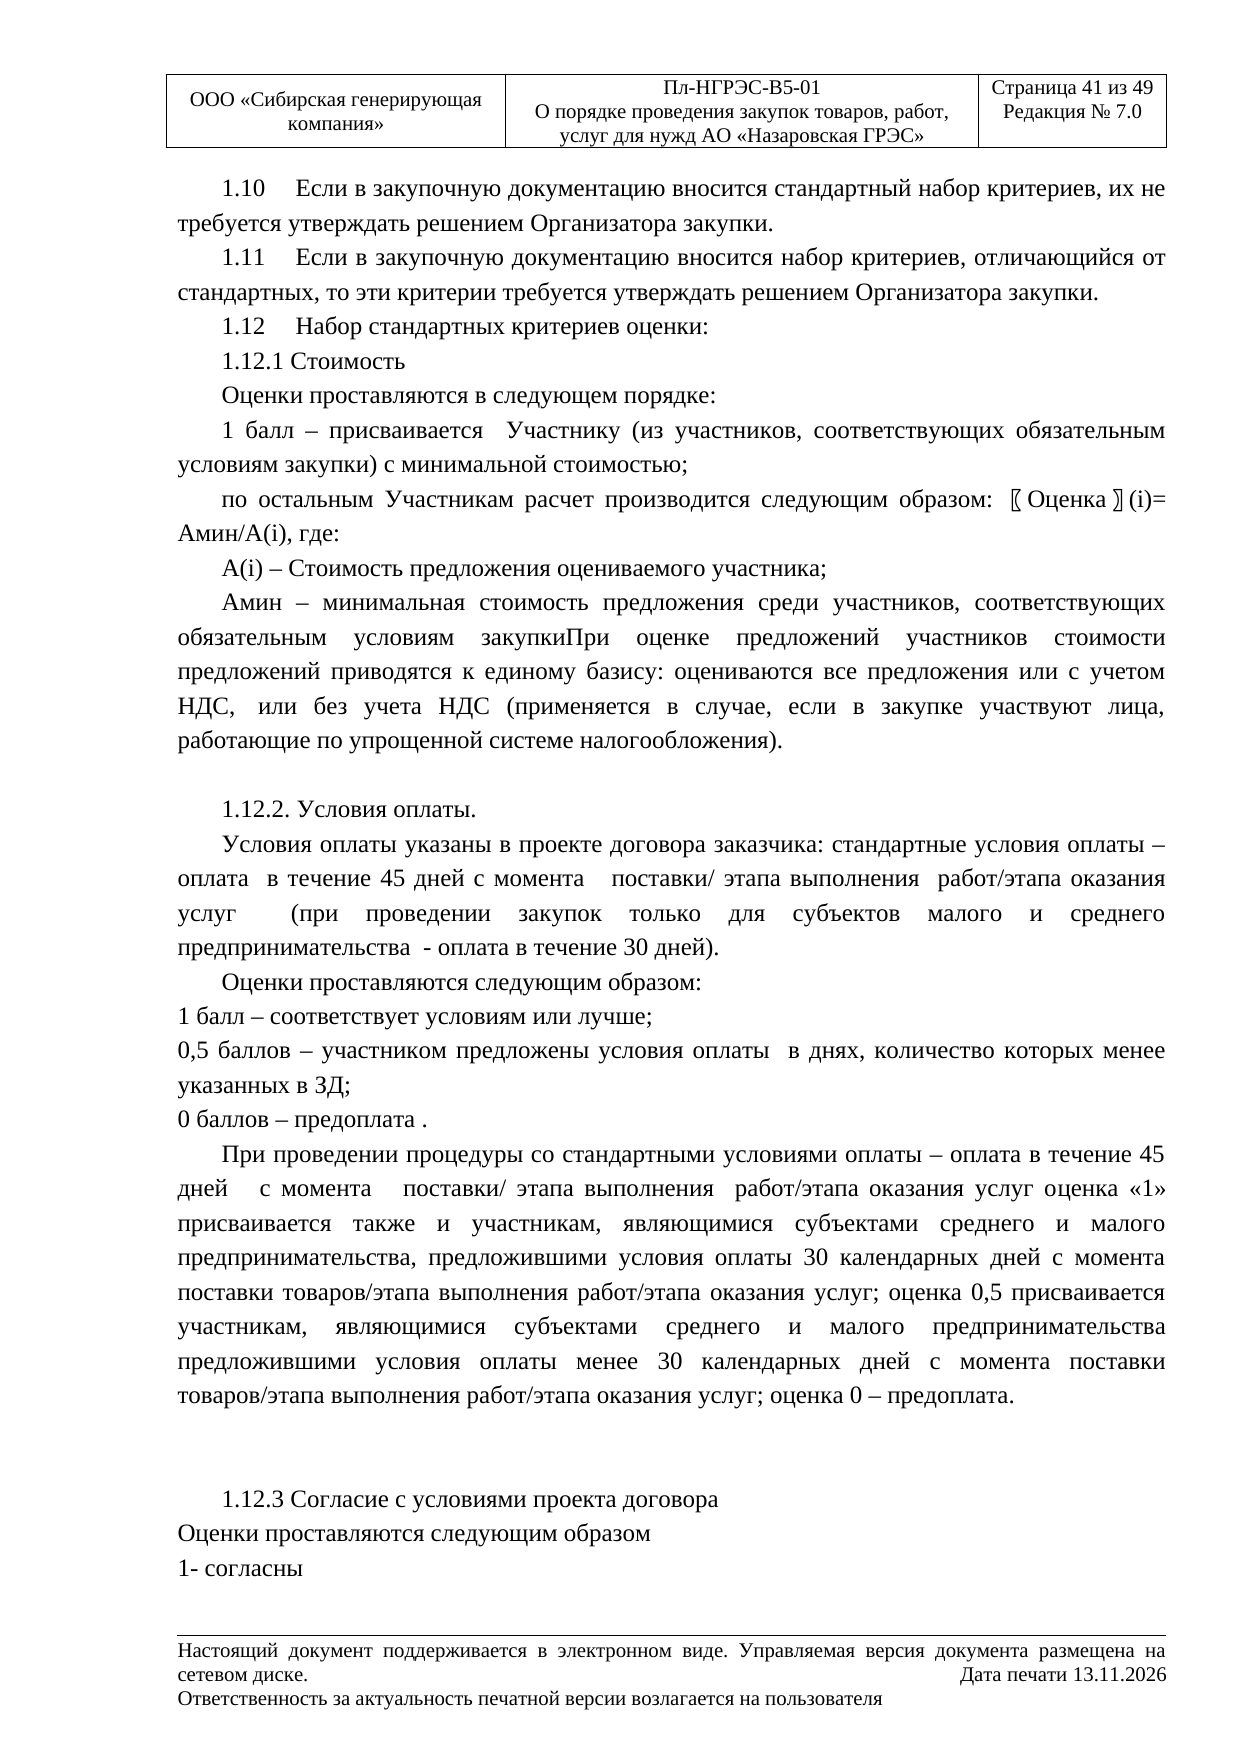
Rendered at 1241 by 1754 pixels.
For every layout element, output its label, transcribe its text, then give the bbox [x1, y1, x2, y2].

text Aмин – минимальная стоимость предложения среди участников, соответствующих обязательным условиям закупкиПри оценке предложений участников стоимости предложений приводятся к единому базису: оцениваются все предложения или с учетом НДС, или без учета НДС (применяется в случае, если в закупке участвуют лица, работающие по упрощенной системе налогообложения). [177, 587, 1166, 754]
text по остальным Участникам расчет производится следующим образом: 〖Оценка〗(i)= Aмин/A(i), где: [177, 484, 1166, 547]
list Набор стандартных критериев оценки: [177, 311, 1166, 340]
text 1.12.2. Условия оплаты. [177, 794, 1166, 823]
text 1.12.3 Согласие с условиями проекта договора [177, 1484, 1166, 1512]
text Оценки проставляются следующим образом [177, 1518, 1166, 1547]
text 1 балл – соответствует условиям или лучше; [177, 1001, 1166, 1030]
text Оценки проставляются следующим образом: [177, 967, 1166, 995]
text Условия оплаты указаны в проекте договора заказчика: стандартные условия оплаты – оплата в течение 45 дней с момента поставки/ этапа выполнения работ/этапа оказания услуг (при проведении закупок только для субъектов малого и среднего предпринимательства - оплата в течение 30 дней). [177, 829, 1166, 961]
text При проведении процедуры со стандартными условиями оплаты – оплата в течение 45 дней с момента поставки/ этапа выполнения работ/этапа оказания услуг оценка «1» присваивается также и участникам, являющимися субъектами среднего и малого предпринимательства, предложившими условия оплаты 30 календарных дней с момента поставки товаров/этапа выполнения работ/этапа оказания услуг; оценка 0,5 присваивается участникам, являющимися субъектами среднего и малого предпринимательства предложившими условия оплаты менее 30 календарных дней с момента поставки товаров/этапа выполнения работ/этапа оказания услуг; оценка 0 – предоплата. [177, 1139, 1166, 1409]
text 1- согласны [177, 1553, 1166, 1581]
text 1 балл – присваивается Участнику (из участников, соответствующих обязательным условиям закупки) с минимальной стоимостью; [177, 415, 1166, 478]
text 1.12.1 Стоимость [177, 346, 1166, 375]
text A(i) – Стоимость предложения оцениваемого участника; [177, 553, 1166, 582]
text 0,5 баллов – участником предложены условия оплаты в днях, количество которых менее указанных в ЗД; [177, 1036, 1166, 1099]
list Если в закупочную документацию вносится стандартный набор критериев, их не требуется утверждать решением Организатора закупки. [177, 173, 1166, 237]
text Оценки проставляются в следующем порядке: [177, 380, 1166, 409]
list Если в закупочную документацию вносится набор критериев, отличающийся от стандартных, то эти критерии требуется утверждать решением Организатора закупки. [177, 242, 1166, 306]
text 0 баллов – предоплата . [177, 1104, 1166, 1133]
